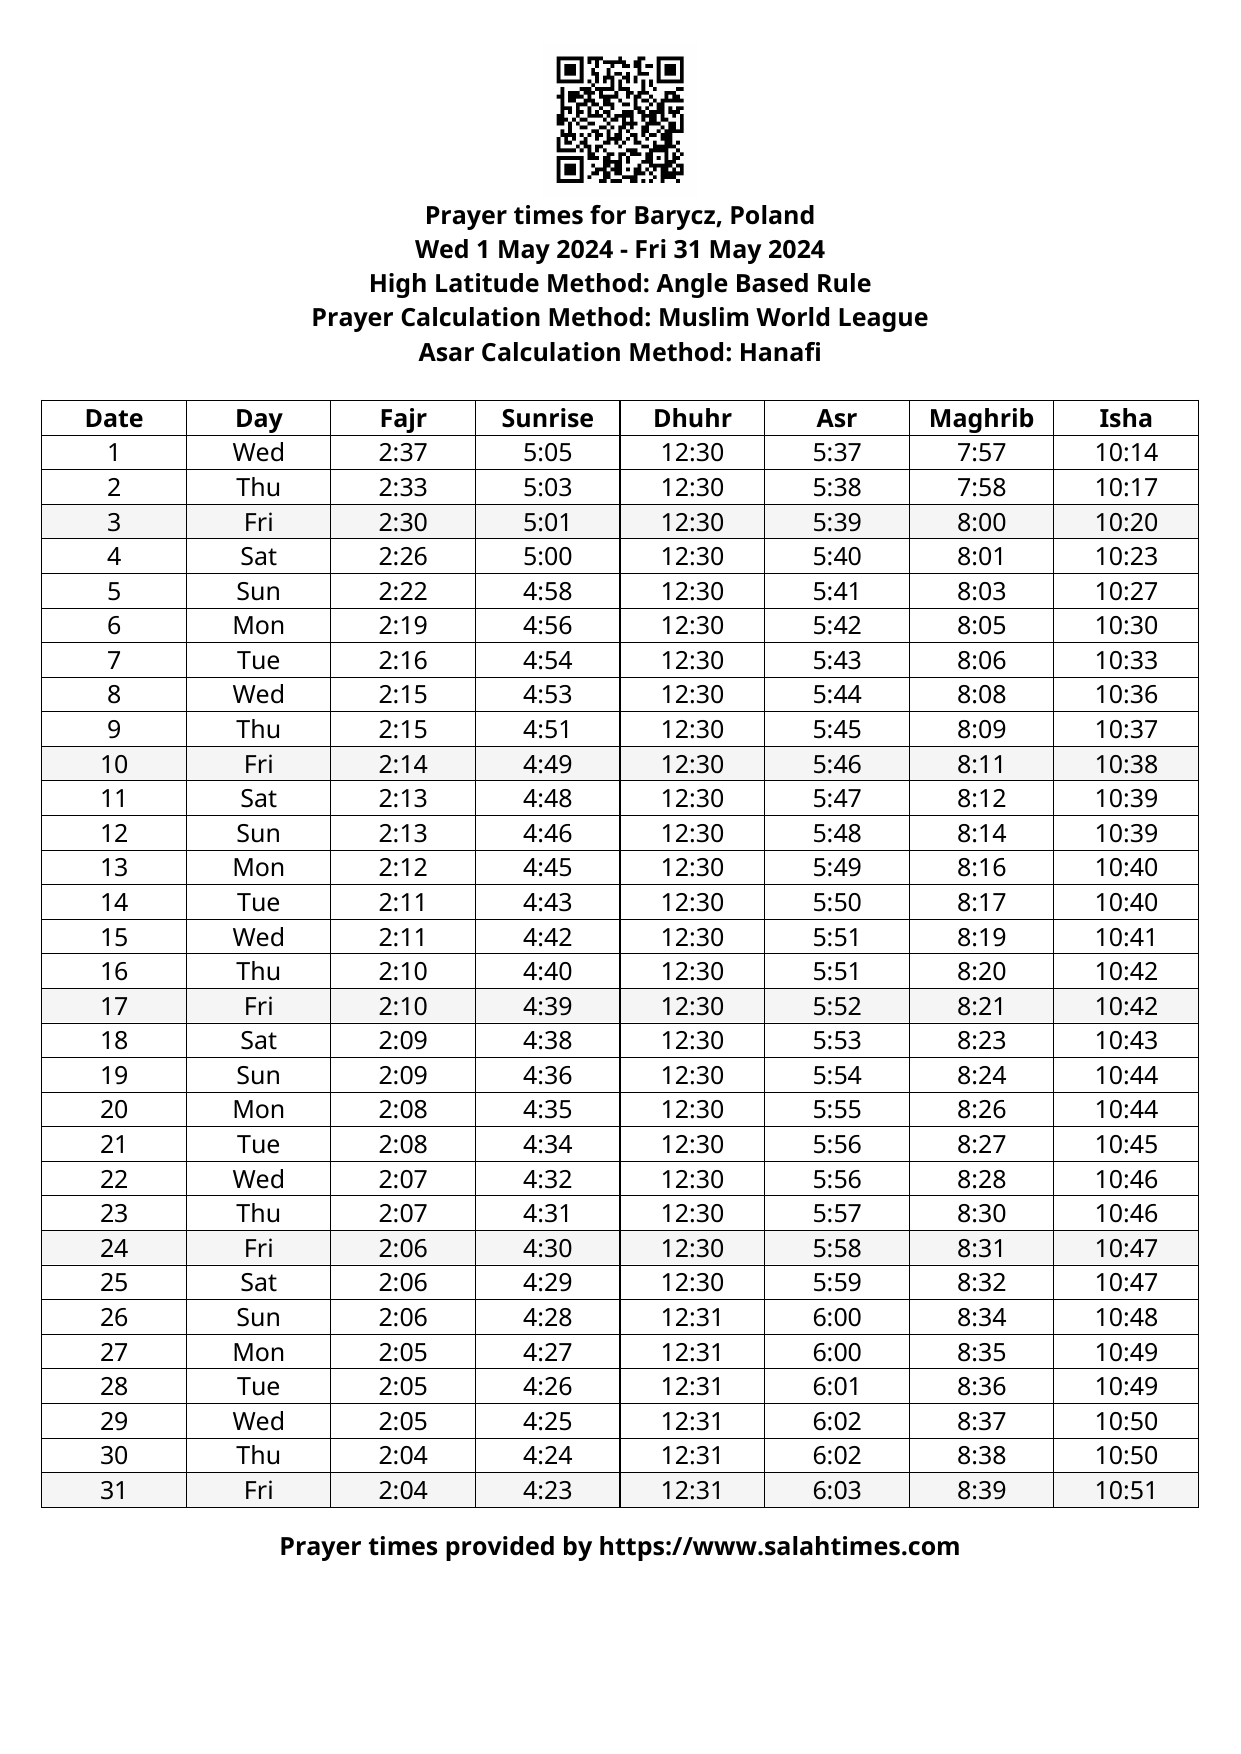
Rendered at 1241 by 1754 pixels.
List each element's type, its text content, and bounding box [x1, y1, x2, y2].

table_cell Mon [187, 609, 330, 642]
table_cell 2:04 [331, 1439, 475, 1472]
table_cell 27 [42, 1335, 186, 1368]
table_cell Fri [187, 989, 330, 1022]
table_cell 8:32 [910, 1266, 1053, 1299]
table_cell 10:46 [1054, 1162, 1198, 1195]
table_cell 5:43 [765, 643, 909, 677]
table_cell 5:41 [765, 574, 909, 607]
table_cell 2:05 [331, 1404, 475, 1437]
table_cell Mon [187, 851, 330, 884]
table_cell 5:05 [476, 436, 619, 469]
table_cell 12:31 [621, 1335, 764, 1368]
table_cell 2:37 [331, 436, 475, 469]
table_cell 10:20 [1054, 505, 1198, 538]
table_cell 4:29 [476, 1266, 619, 1299]
table_cell 4:42 [476, 920, 619, 953]
table_cell 2:33 [331, 470, 475, 504]
table_cell 12:30 [621, 1058, 764, 1092]
table_cell 12:30 [621, 678, 764, 711]
table_cell 12:30 [621, 470, 764, 504]
table_cell 5:51 [765, 954, 909, 988]
table_cell 20 [42, 1093, 186, 1126]
table_cell 4:56 [476, 609, 619, 642]
table_cell 10:47 [1054, 1266, 1198, 1299]
table_cell 8:24 [910, 1058, 1053, 1092]
table_cell 12:30 [621, 920, 764, 953]
table_cell 4 [42, 539, 186, 573]
table_cell 2:30 [331, 505, 475, 538]
table_cell Fri [187, 505, 330, 538]
table_cell 8:03 [910, 574, 1053, 607]
table_cell 10:40 [1054, 885, 1198, 919]
table_cell Thu [187, 1196, 330, 1230]
table_cell 26 [42, 1300, 186, 1334]
text Prayer Calculation Method: Muslim World League [42, 300, 1198, 334]
table_cell 12:30 [621, 1162, 764, 1195]
table_cell Wed [187, 436, 330, 469]
table_cell Fri [187, 747, 330, 780]
table_cell 8:09 [910, 712, 1053, 746]
table_cell 12:30 [621, 609, 764, 642]
table_cell Thu [187, 1439, 330, 1472]
table_cell 5:03 [476, 470, 619, 504]
table_cell 5:39 [765, 505, 909, 538]
table_header Date [42, 401, 186, 434]
table_cell 4:49 [476, 747, 619, 780]
table_cell 2:15 [331, 712, 475, 746]
table_cell 5 [42, 574, 186, 607]
table_cell 21 [42, 1127, 186, 1161]
table_cell 11 [42, 781, 186, 815]
table_cell 10:48 [1054, 1300, 1198, 1334]
table_cell 5:58 [765, 1231, 909, 1264]
table_cell 4:25 [476, 1404, 619, 1437]
table_cell 4:30 [476, 1231, 619, 1264]
table_cell 2:10 [331, 989, 475, 1022]
table_cell 4:48 [476, 781, 619, 815]
table_cell 12:30 [621, 436, 764, 469]
table_cell 2:26 [331, 539, 475, 573]
table_cell 10:47 [1054, 1231, 1198, 1264]
text Prayer times provided by https://www.salahtimes.com [42, 1528, 1198, 1563]
table_cell 4:36 [476, 1058, 619, 1092]
table_cell Thu [187, 954, 330, 988]
table_cell 10:33 [1054, 643, 1198, 677]
text Asar Calculation Method: Hanafi [42, 334, 1198, 368]
table_cell Tue [187, 885, 330, 919]
table_cell 6:03 [765, 1473, 909, 1507]
table_cell Tue [187, 1369, 330, 1403]
table_cell 4:24 [476, 1439, 619, 1472]
table_cell 12:30 [621, 574, 764, 607]
table_cell 5:56 [765, 1127, 909, 1161]
table_cell 8 [42, 678, 186, 711]
table_cell 2:06 [331, 1300, 475, 1334]
table_cell 10:41 [1054, 920, 1198, 953]
table_cell Mon [187, 1335, 330, 1368]
table_cell 2:14 [331, 747, 475, 780]
table_cell 22 [42, 1162, 186, 1195]
table_cell 12:30 [621, 816, 764, 849]
table_cell 4:58 [476, 574, 619, 607]
table_cell 12:31 [621, 1300, 764, 1334]
table_cell 5:59 [765, 1266, 909, 1299]
table_cell 31 [42, 1473, 186, 1507]
table_cell 4:53 [476, 678, 619, 711]
table_cell 4:39 [476, 989, 619, 1022]
table_cell 4:31 [476, 1196, 619, 1230]
table_cell 10:27 [1054, 574, 1198, 607]
table_cell 2:08 [331, 1127, 475, 1161]
table_cell 2:05 [331, 1335, 475, 1368]
table_cell 2:11 [331, 920, 475, 953]
table_cell 2:16 [331, 643, 475, 677]
table_cell 8:36 [910, 1369, 1053, 1403]
table_cell 5:48 [765, 816, 909, 849]
table_cell 2:06 [331, 1266, 475, 1299]
table_cell 5:44 [765, 678, 909, 711]
table_cell 5:54 [765, 1058, 909, 1092]
table_cell 5:00 [476, 539, 619, 573]
table_cell 4:51 [476, 712, 619, 746]
table_cell 12:30 [621, 885, 764, 919]
table_cell 12:30 [621, 1093, 764, 1126]
table_cell 8:21 [910, 989, 1053, 1022]
table_header Asr [765, 401, 909, 434]
table_cell 5:50 [765, 885, 909, 919]
table_cell 2:06 [331, 1231, 475, 1264]
table_cell 8:00 [910, 505, 1053, 538]
table_cell 4:43 [476, 885, 619, 919]
table_cell 8:28 [910, 1162, 1053, 1195]
table_cell 5:46 [765, 747, 909, 780]
text High Latitude Method: Angle Based Rule [42, 266, 1198, 300]
table_cell Wed [187, 920, 330, 953]
table_cell 6:00 [765, 1300, 909, 1334]
table_cell 2:09 [331, 1024, 475, 1057]
table_cell 4:28 [476, 1300, 619, 1334]
table_cell Wed [187, 1162, 330, 1195]
table_cell 8:11 [910, 747, 1053, 780]
table_cell 10:43 [1054, 1024, 1198, 1057]
table_cell 8:38 [910, 1439, 1053, 1472]
table_cell 12:30 [621, 505, 764, 538]
table_cell 5:53 [765, 1024, 909, 1057]
table_cell 2:08 [331, 1093, 475, 1126]
table_cell 25 [42, 1266, 186, 1299]
table_cell 10:42 [1054, 989, 1198, 1022]
table_cell 7:58 [910, 470, 1053, 504]
table_cell 8:26 [910, 1093, 1053, 1126]
table_cell 12 [42, 816, 186, 849]
table_cell 12:30 [621, 851, 764, 884]
table_cell 5:56 [765, 1162, 909, 1195]
table_cell 10:49 [1054, 1369, 1198, 1403]
table_cell 12:30 [621, 747, 764, 780]
table_cell 10:50 [1054, 1439, 1198, 1472]
table_cell 4:23 [476, 1473, 619, 1507]
table_cell 6:02 [765, 1404, 909, 1437]
table_cell 2:22 [331, 574, 475, 607]
table_cell 10:42 [1054, 954, 1198, 988]
table_cell 4:46 [476, 816, 619, 849]
table_cell 8:01 [910, 539, 1053, 573]
table_cell Sat [187, 781, 330, 815]
table_cell 7:57 [910, 436, 1053, 469]
table_cell 8:17 [910, 885, 1053, 919]
table_cell 12:30 [621, 539, 764, 573]
table_cell 12:31 [621, 1369, 764, 1403]
table_cell 10:49 [1054, 1335, 1198, 1368]
table_header Isha [1054, 401, 1198, 434]
table_cell Sun [187, 1058, 330, 1092]
table_cell 10:38 [1054, 747, 1198, 780]
table_cell 5:57 [765, 1196, 909, 1230]
table_cell 10:39 [1054, 816, 1198, 849]
picture [542, 41, 699, 198]
table_cell 12:30 [621, 781, 764, 815]
table_cell 6:02 [765, 1439, 909, 1472]
table_cell Fri [187, 1473, 330, 1507]
table_cell 30 [42, 1439, 186, 1472]
table_cell 19 [42, 1058, 186, 1092]
table_cell Thu [187, 470, 330, 504]
table_cell 12:30 [621, 712, 764, 746]
table_cell Sat [187, 1266, 330, 1299]
table_cell 9 [42, 712, 186, 746]
table_cell 5:47 [765, 781, 909, 815]
table_cell 10:14 [1054, 436, 1198, 469]
table_cell 10:51 [1054, 1473, 1198, 1507]
table_cell 12:30 [621, 1231, 764, 1264]
table_cell 3 [42, 505, 186, 538]
table_cell 2:12 [331, 851, 475, 884]
table_cell 8:19 [910, 920, 1053, 953]
table_header Dhuhr [621, 401, 764, 434]
table_cell Sun [187, 1300, 330, 1334]
table_header Sunrise [476, 401, 619, 434]
table_cell 8:14 [910, 816, 1053, 849]
table_cell 16 [42, 954, 186, 988]
table_cell 10:50 [1054, 1404, 1198, 1437]
table_cell 2:15 [331, 678, 475, 711]
table_cell 8:23 [910, 1024, 1053, 1057]
table_cell 5:52 [765, 989, 909, 1022]
table_cell 8:08 [910, 678, 1053, 711]
table_cell 6:01 [765, 1369, 909, 1403]
table_cell 12:30 [621, 1266, 764, 1299]
table_cell 10:17 [1054, 470, 1198, 504]
table_cell 10:36 [1054, 678, 1198, 711]
table_cell 10 [42, 747, 186, 780]
table_cell 12:30 [621, 1024, 764, 1057]
table_cell 6 [42, 609, 186, 642]
table_cell 4:38 [476, 1024, 619, 1057]
table_cell 10:46 [1054, 1196, 1198, 1230]
table_cell Sun [187, 574, 330, 607]
table_cell 4:26 [476, 1369, 619, 1403]
table_cell 4:27 [476, 1335, 619, 1368]
table_cell 28 [42, 1369, 186, 1403]
table_cell 8:20 [910, 954, 1053, 988]
table_cell 8:27 [910, 1127, 1053, 1161]
table_cell 5:55 [765, 1093, 909, 1126]
table_cell 2 [42, 470, 186, 504]
table_cell Tue [187, 643, 330, 677]
table_cell 2:10 [331, 954, 475, 988]
table_cell 12:30 [621, 989, 764, 1022]
table_cell 2:04 [331, 1473, 475, 1507]
table_cell Thu [187, 712, 330, 746]
table_cell 10:39 [1054, 781, 1198, 815]
table_cell 4:32 [476, 1162, 619, 1195]
table_cell 10:45 [1054, 1127, 1198, 1161]
table_cell 2:07 [331, 1162, 475, 1195]
table_cell 10:30 [1054, 609, 1198, 642]
table_cell 8:16 [910, 851, 1053, 884]
table_cell 4:35 [476, 1093, 619, 1126]
table_cell 10:40 [1054, 851, 1198, 884]
table_cell 2:13 [331, 781, 475, 815]
table_cell 2:05 [331, 1369, 475, 1403]
table_cell 18 [42, 1024, 186, 1057]
table_cell 12:30 [621, 1127, 764, 1161]
table_cell 8:05 [910, 609, 1053, 642]
table_cell Tue [187, 1127, 330, 1161]
table_cell 6:00 [765, 1335, 909, 1368]
table_cell 8:06 [910, 643, 1053, 677]
table_cell 29 [42, 1404, 186, 1437]
table_cell 8:34 [910, 1300, 1053, 1334]
table_cell Sun [187, 816, 330, 849]
table_cell 12:30 [621, 954, 764, 988]
table_header Maghrib [910, 401, 1053, 434]
table_cell 5:38 [765, 470, 909, 504]
table_cell Mon [187, 1093, 330, 1126]
table_cell 4:34 [476, 1127, 619, 1161]
table_cell 8:31 [910, 1231, 1053, 1264]
table_cell 2:07 [331, 1196, 475, 1230]
table_cell 15 [42, 920, 186, 953]
table_header Day [187, 401, 330, 434]
table_cell 8:37 [910, 1404, 1053, 1437]
table_cell 10:37 [1054, 712, 1198, 746]
table_cell 23 [42, 1196, 186, 1230]
text Prayer times for Barycz, Poland [42, 198, 1198, 232]
text Wed 1 May 2024 - Fri 31 May 2024 [42, 232, 1198, 266]
table_cell 2:19 [331, 609, 475, 642]
table_cell 10:44 [1054, 1093, 1198, 1126]
table_cell 1 [42, 436, 186, 469]
table_cell 5:42 [765, 609, 909, 642]
table_cell 8:35 [910, 1335, 1053, 1368]
table_cell Sat [187, 1024, 330, 1057]
table_cell 4:45 [476, 851, 619, 884]
table_cell 14 [42, 885, 186, 919]
table_header Fajr [331, 401, 475, 434]
table_cell 12:30 [621, 1196, 764, 1230]
table_cell 12:31 [621, 1439, 764, 1472]
table_cell 17 [42, 989, 186, 1022]
table_cell 4:40 [476, 954, 619, 988]
table_cell 10:23 [1054, 539, 1198, 573]
table_cell 5:45 [765, 712, 909, 746]
table_cell 2:09 [331, 1058, 475, 1092]
table_cell 8:39 [910, 1473, 1053, 1507]
table_cell 2:13 [331, 816, 475, 849]
table_cell 5:49 [765, 851, 909, 884]
table_cell Wed [187, 1404, 330, 1437]
table_cell 7 [42, 643, 186, 677]
table_cell 8:12 [910, 781, 1053, 815]
table_cell 2:11 [331, 885, 475, 919]
table_cell 4:54 [476, 643, 619, 677]
table_cell 5:01 [476, 505, 619, 538]
table_cell 5:51 [765, 920, 909, 953]
table_cell 24 [42, 1231, 186, 1264]
table_cell 13 [42, 851, 186, 884]
table_cell Fri [187, 1231, 330, 1264]
table_cell 10:44 [1054, 1058, 1198, 1092]
table_cell Sat [187, 539, 330, 573]
table_cell 12:31 [621, 1473, 764, 1507]
table_cell 5:40 [765, 539, 909, 573]
table_cell 8:30 [910, 1196, 1053, 1230]
table_cell Wed [187, 678, 330, 711]
table_cell 5:37 [765, 436, 909, 469]
table_cell 12:31 [621, 1404, 764, 1437]
table_cell 12:30 [621, 643, 764, 677]
